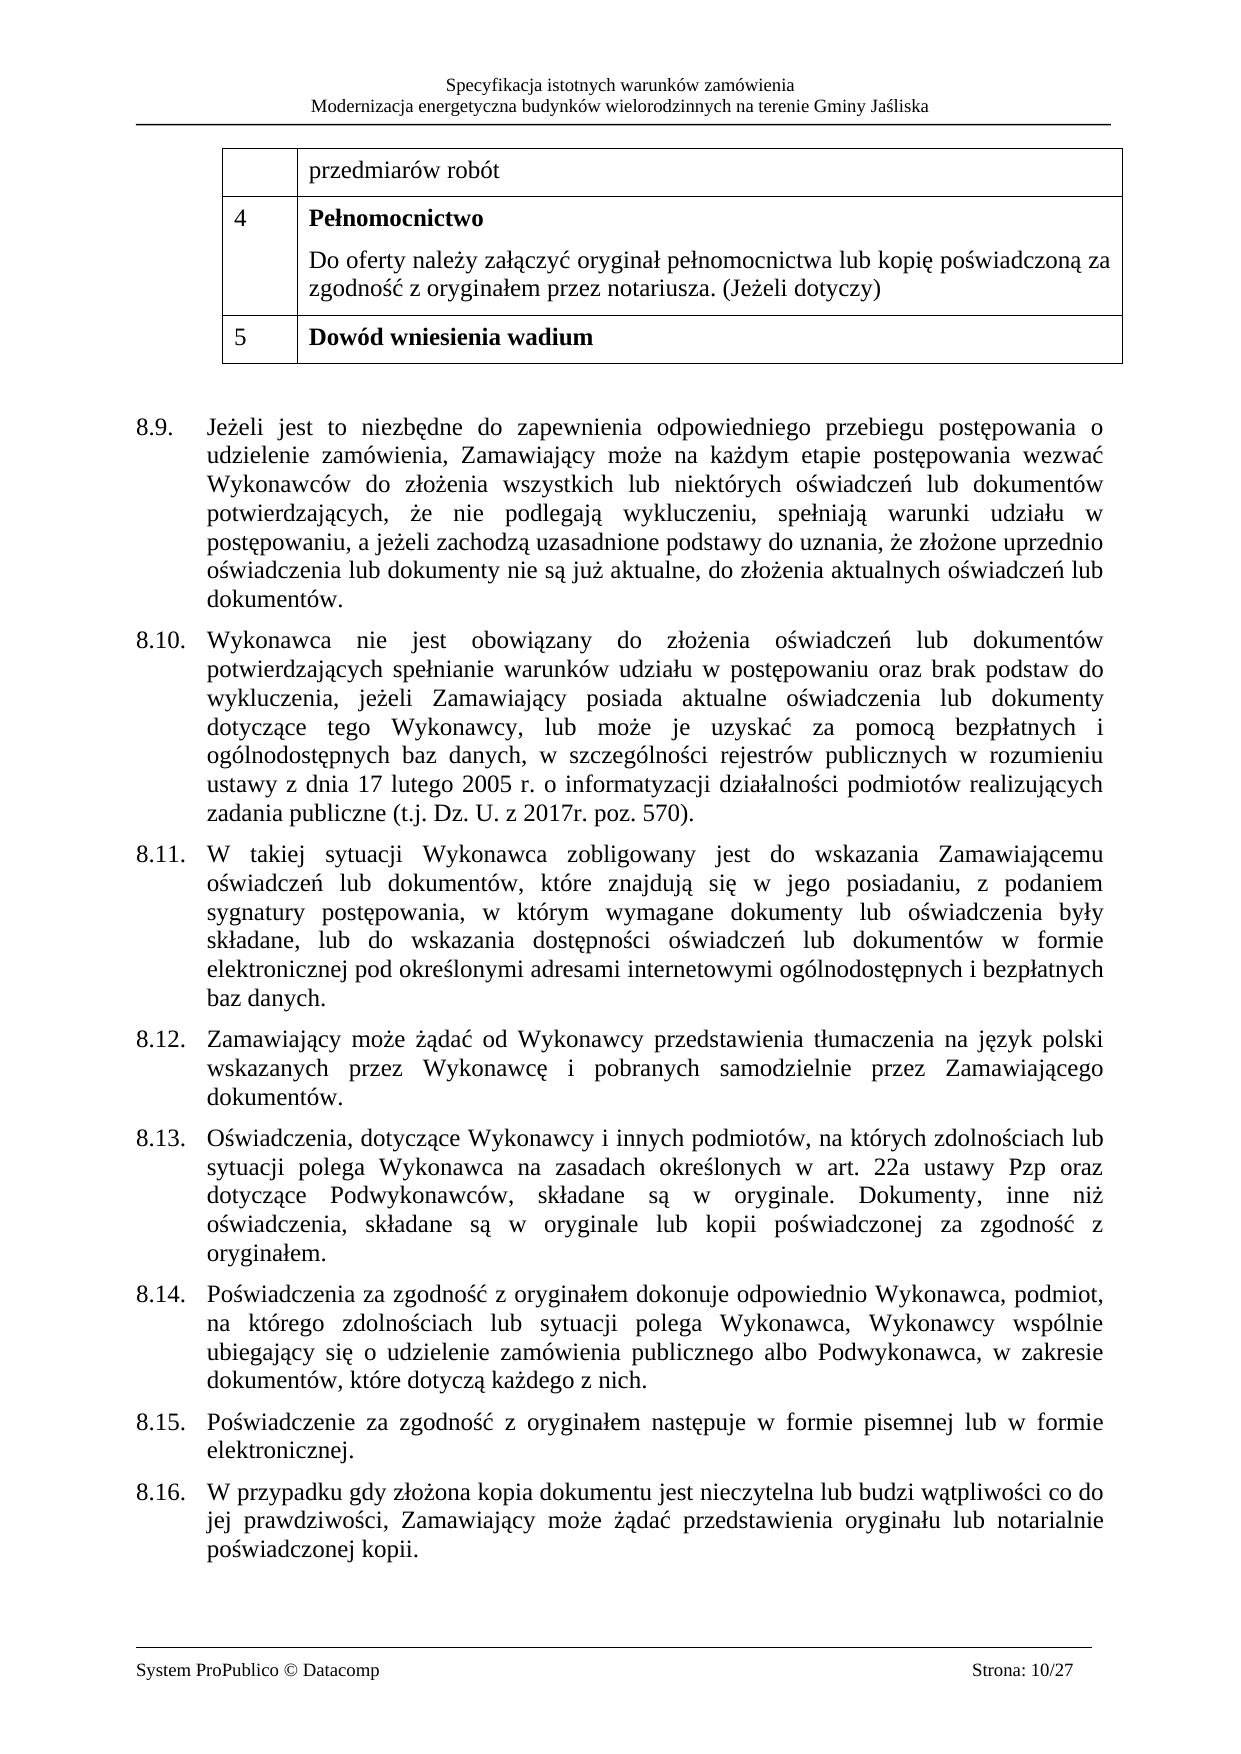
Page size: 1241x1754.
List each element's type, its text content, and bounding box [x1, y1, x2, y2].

subtitle Poświadczenie za zgodność z oryginałem następuje w formie pisemnej lub w formie elektronicznej. [136, 1407, 1104, 1464]
subtitle Poświadczenia za zgodność z oryginałem dokonuje odpowiednio Wykonawca, podmiot, na którego zdolnościach lub sytuacji polega Wykonawca, Wykonawcy wspólnie ubiegający się o udzielenie zamówienia publicznego albo Podwykonawca, w zakresie dokumentów, które dotyczą każdego z nich. [136, 1279, 1104, 1394]
subtitle Jeżeli jest to niezbędne do zapewnienia odpowiedniego przebiegu postępowania o udzielenie zamówienia, Zamawiający może na każdym etapie postępowania wezwać Wykonawców do złożenia wszystkich lub niektórych oświadczeń lub dokumentów potwierdzających, że nie podlegają wykluczeniu, spełniają warunki udziału w postępowaniu, a jeżeli zachodzą uzasadnione podstawy do uznania, że złożone uprzednio oświadczenia lub dokumenty nie są już aktualne, do złożenia aktualnych oświadczeń lub dokumentów. [136, 412, 1104, 613]
table_cell 5 [223, 316, 297, 363]
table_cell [298, 149, 1122, 196]
table_cell 4 [223, 197, 297, 315]
subtitle W przypadku gdy złożona kopia dokumentu jest nieczytelna lub budzi wątpliwości co do jej prawdziwości, Zamawiający może żądać przedstawienia oryginału lub notarialnie poświadczonej kopii. [136, 1477, 1104, 1563]
subtitle Zamawiający może żądać od Wykonawcy przedstawienia tłumaczenia na język polski wskazanych przez Wykonawcę i pobranych samodzielnie przez Zamawiającego dokumentów. [136, 1024, 1104, 1111]
subtitle Oświadczenia, dotyczące Wykonawcy i innych podmiotów, na których zdolnościach lub sytuacji polega Wykonawca na zasadach określonych w art. 22a ustawy Pzp oraz dotyczące Podwykonawców, składane są w oryginale. Dokumenty, inne niż oświadczenia, składane są w oryginale lub kopii poświadczonej za zgodność z oryginałem. [136, 1123, 1104, 1267]
table_cell 3 [223, 149, 297, 196]
table_cell Pełnomocnictwo Do oferty należy załączyć oryginał pełnomocnictwa lub kopię poświadczoną za zgodność z oryginałem przez notariusza. (Jeżeli dotyczy) [298, 197, 1122, 315]
subtitle Wykonawca nie jest obowiązany do złożenia oświadczeń lub dokumentów potwierdzających spełnianie warunków udziału w postępowaniu oraz brak podstaw do wykluczenia, jeżeli Zamawiający posiada aktualne oświadczenia lub dokumenty dotyczące tego Wykonawcy, lub może je uzyskać za pomocą bezpłatnych i ogólnodostępnych baz danych, w szczególności rejestrów publicznych w rozumieniu ustawy z dnia 17 lutego 2005 r. o informatyzacji działalności podmiotów realizujących zadania publiczne (t.j. Dz. U. z 2017r. poz. 570). [136, 626, 1104, 827]
table_cell Dowód wniesienia wadium [298, 316, 1122, 363]
subtitle W takiej sytuacji Wykonawca zobligowany jest do wskazania Zamawiającemu oświadczeń lub dokumentów, które znajdują się w jego posiadaniu, z podaniem sygnatury postępowania, w którym wymagane dokumenty lub oświadczenia były składane, lub do wskazania dostępności oświadczeń lub dokumentów w formie elektronicznej pod określonymi adresami internetowymi ogólnodostępnych i bezpłatnych baz danych. [136, 839, 1104, 1012]
